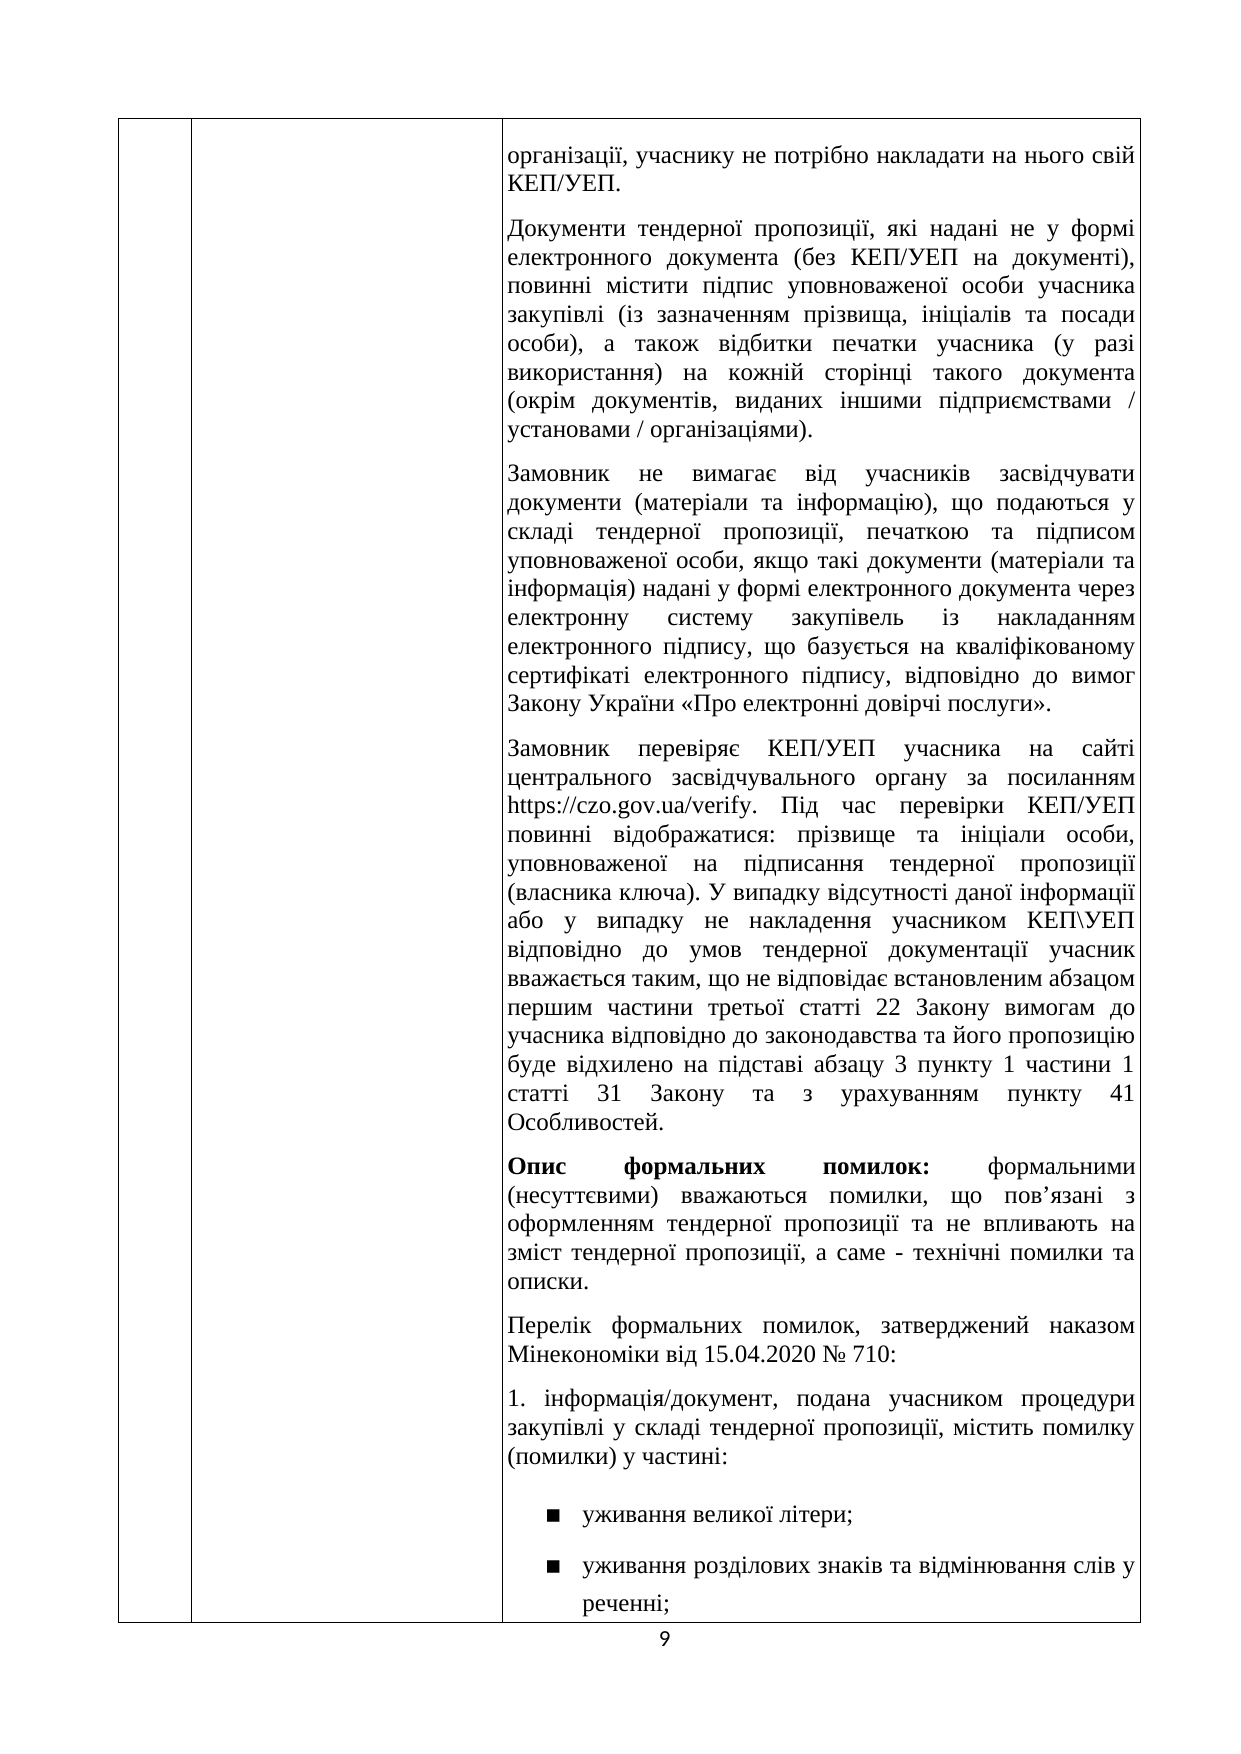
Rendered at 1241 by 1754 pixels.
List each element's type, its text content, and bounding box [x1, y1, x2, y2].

table_cell 1 [119, 119, 191, 1622]
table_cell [192, 119, 502, 1622]
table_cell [503, 119, 1140, 1622]
